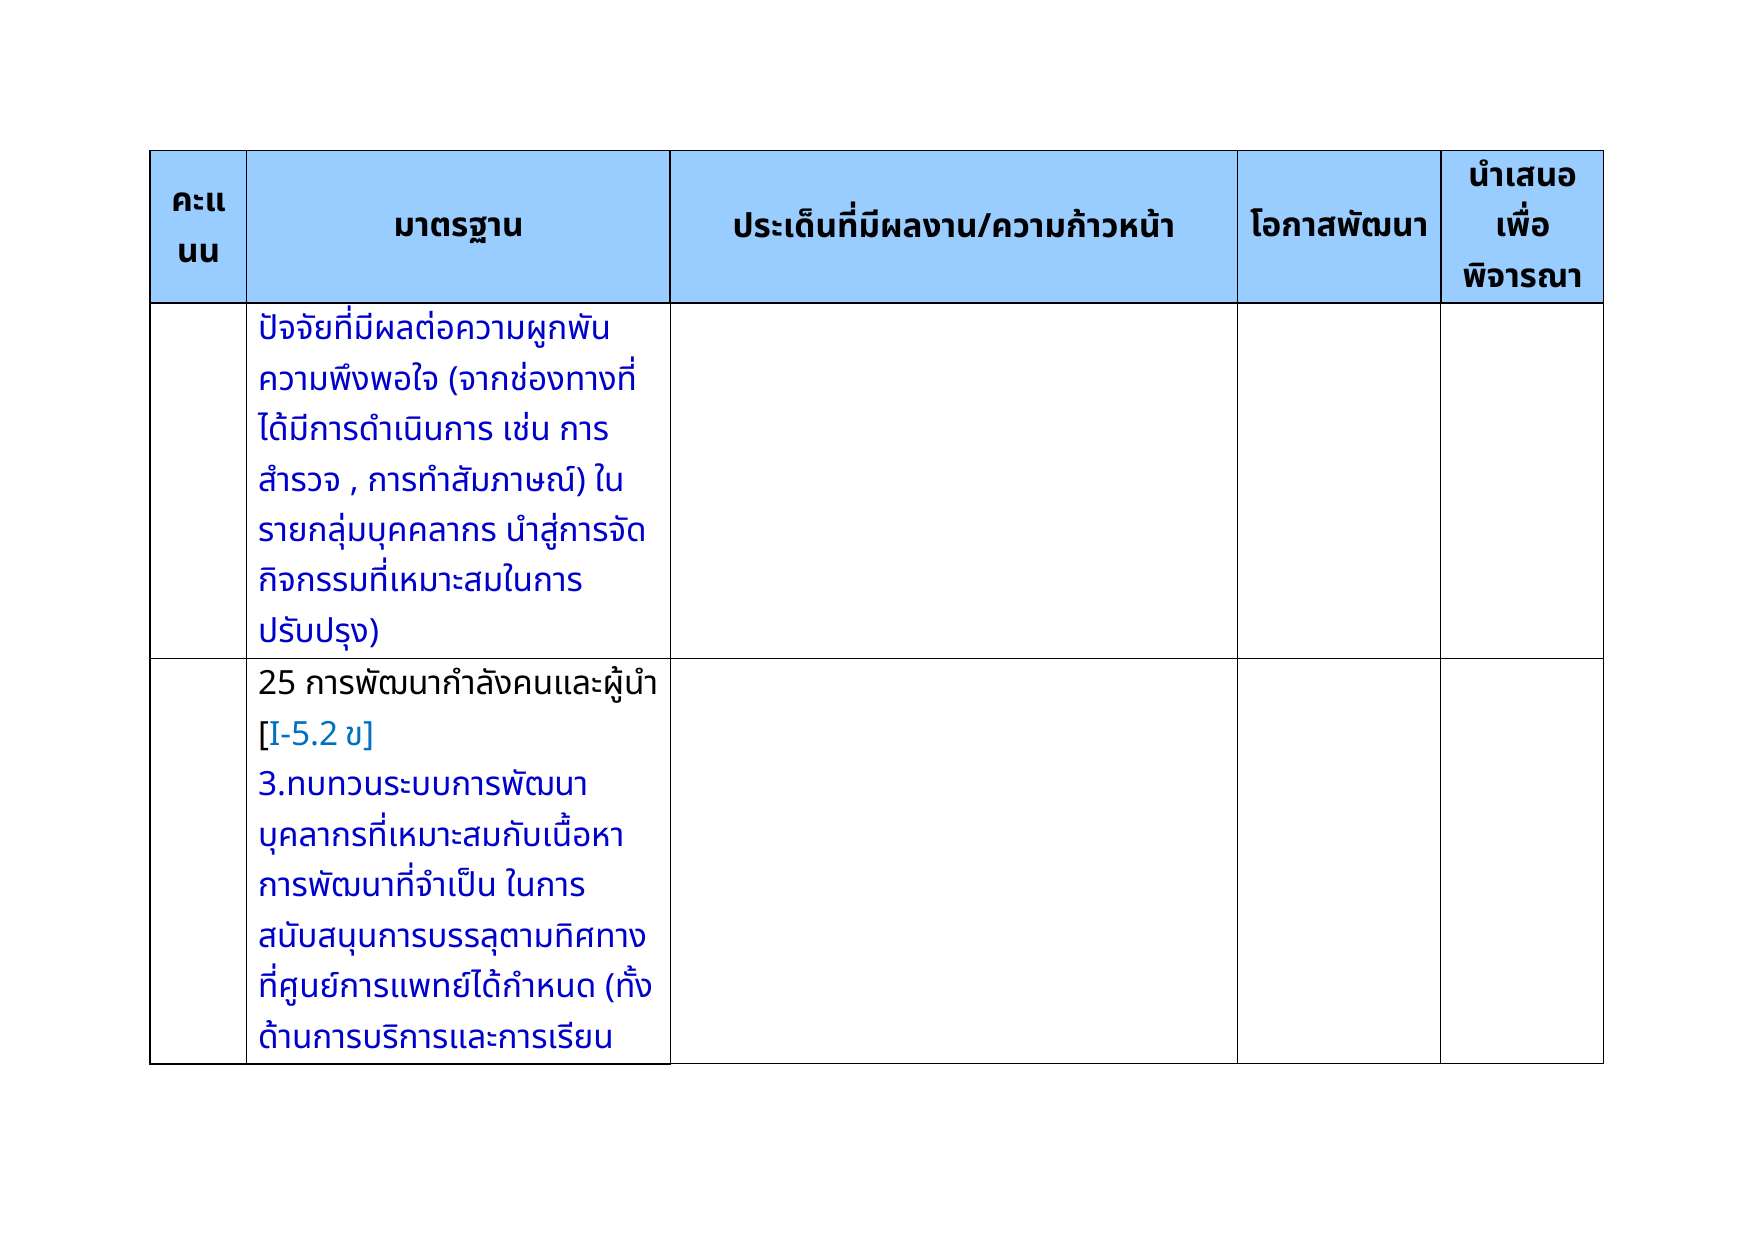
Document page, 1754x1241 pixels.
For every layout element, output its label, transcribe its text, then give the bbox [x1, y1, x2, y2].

table_header คะแนน [151, 151, 246, 302]
table_cell [151, 304, 246, 657]
table_cell [671, 304, 1237, 657]
table_header นำเสนอเพื่อพิจารณา [1442, 151, 1603, 302]
table_cell [1441, 304, 1603, 657]
table_cell [1441, 659, 1603, 1063]
table_cell [151, 659, 246, 1063]
table_cell [1238, 304, 1440, 657]
table_header มาตรฐาน [247, 151, 669, 302]
table_header โอกาสพัฒนา [1238, 151, 1440, 302]
table_cell [671, 659, 1237, 1063]
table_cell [247, 659, 670, 1063]
table_header ประเด็นที่มีผลงาน/ความก้าวหน้า [671, 151, 1237, 302]
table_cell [247, 304, 670, 657]
table_cell [1238, 659, 1440, 1063]
